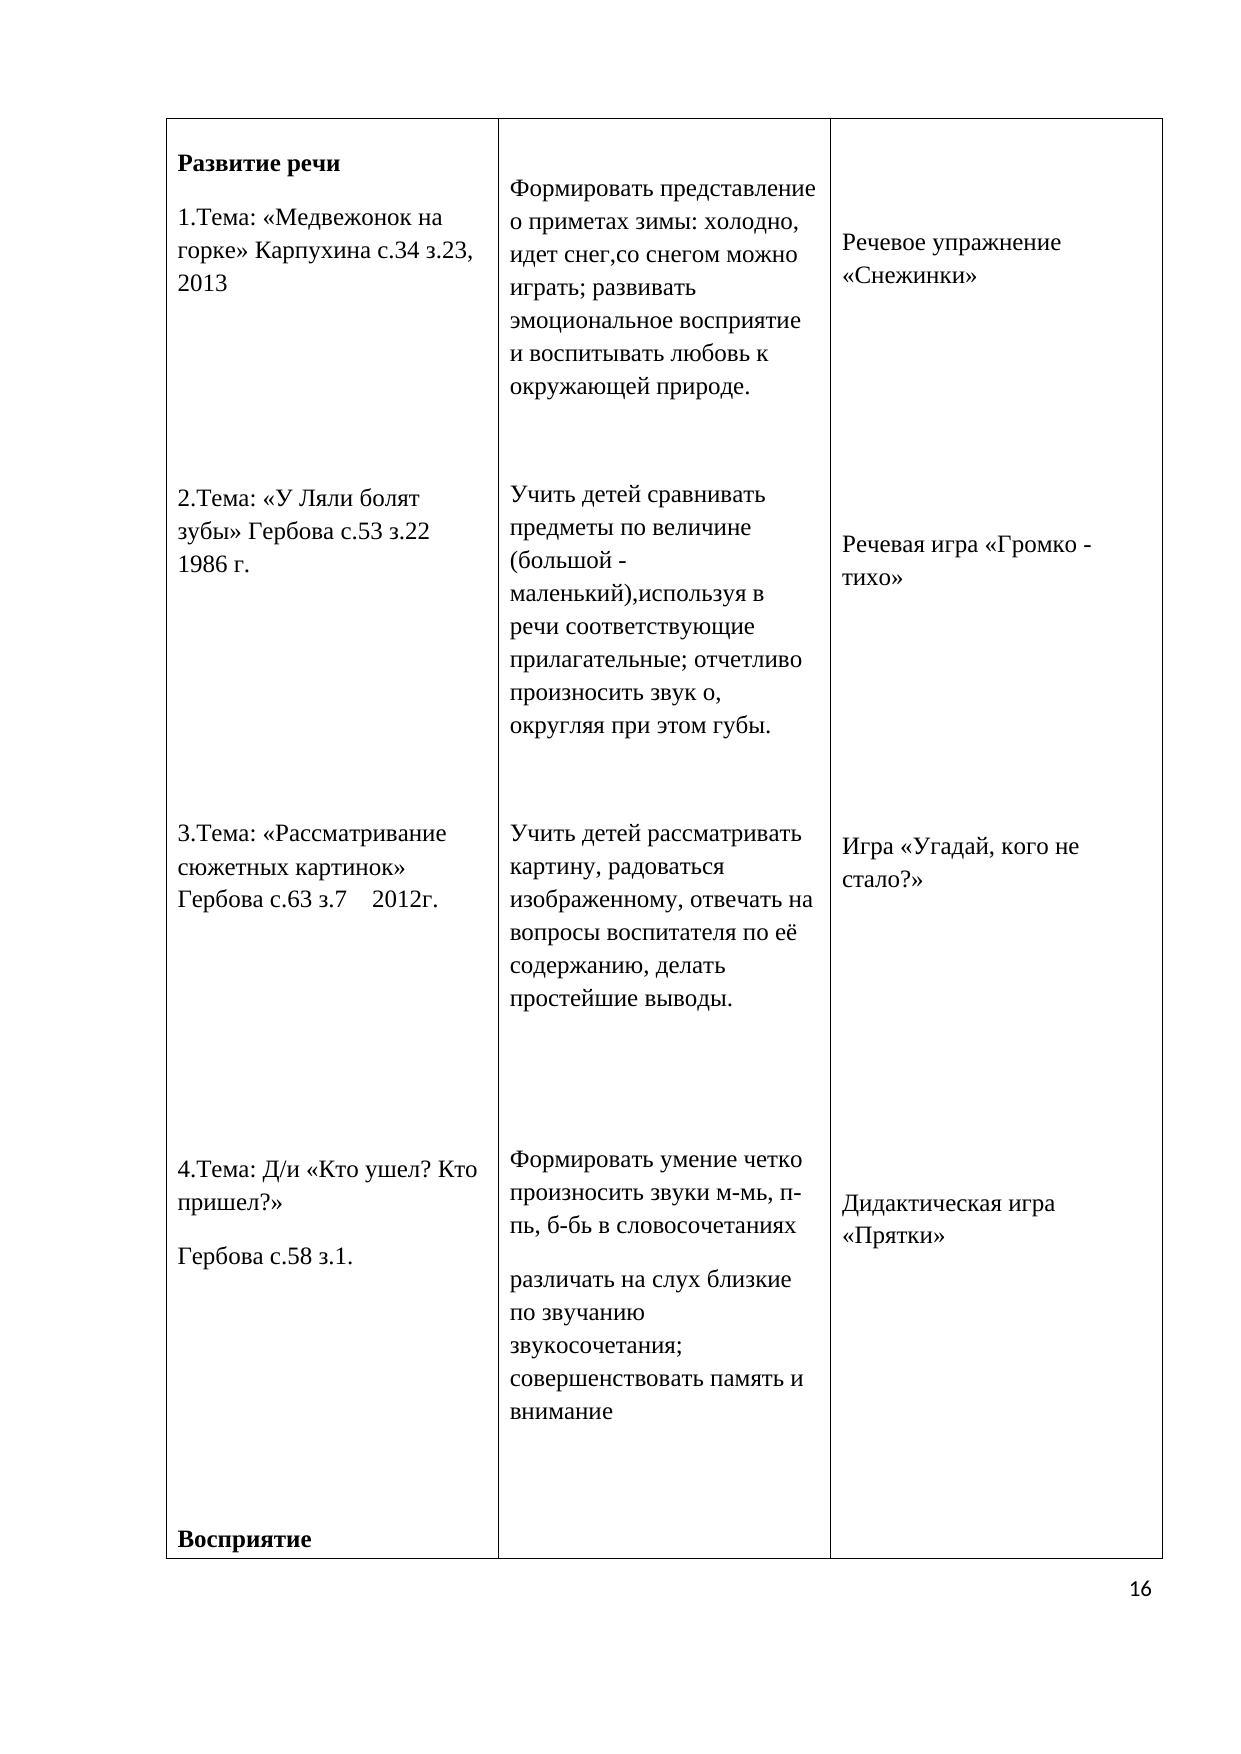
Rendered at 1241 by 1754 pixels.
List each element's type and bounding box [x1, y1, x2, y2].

table_cell [831, 119, 1162, 1558]
table_cell [499, 119, 830, 1558]
table_cell [167, 119, 498, 1558]
